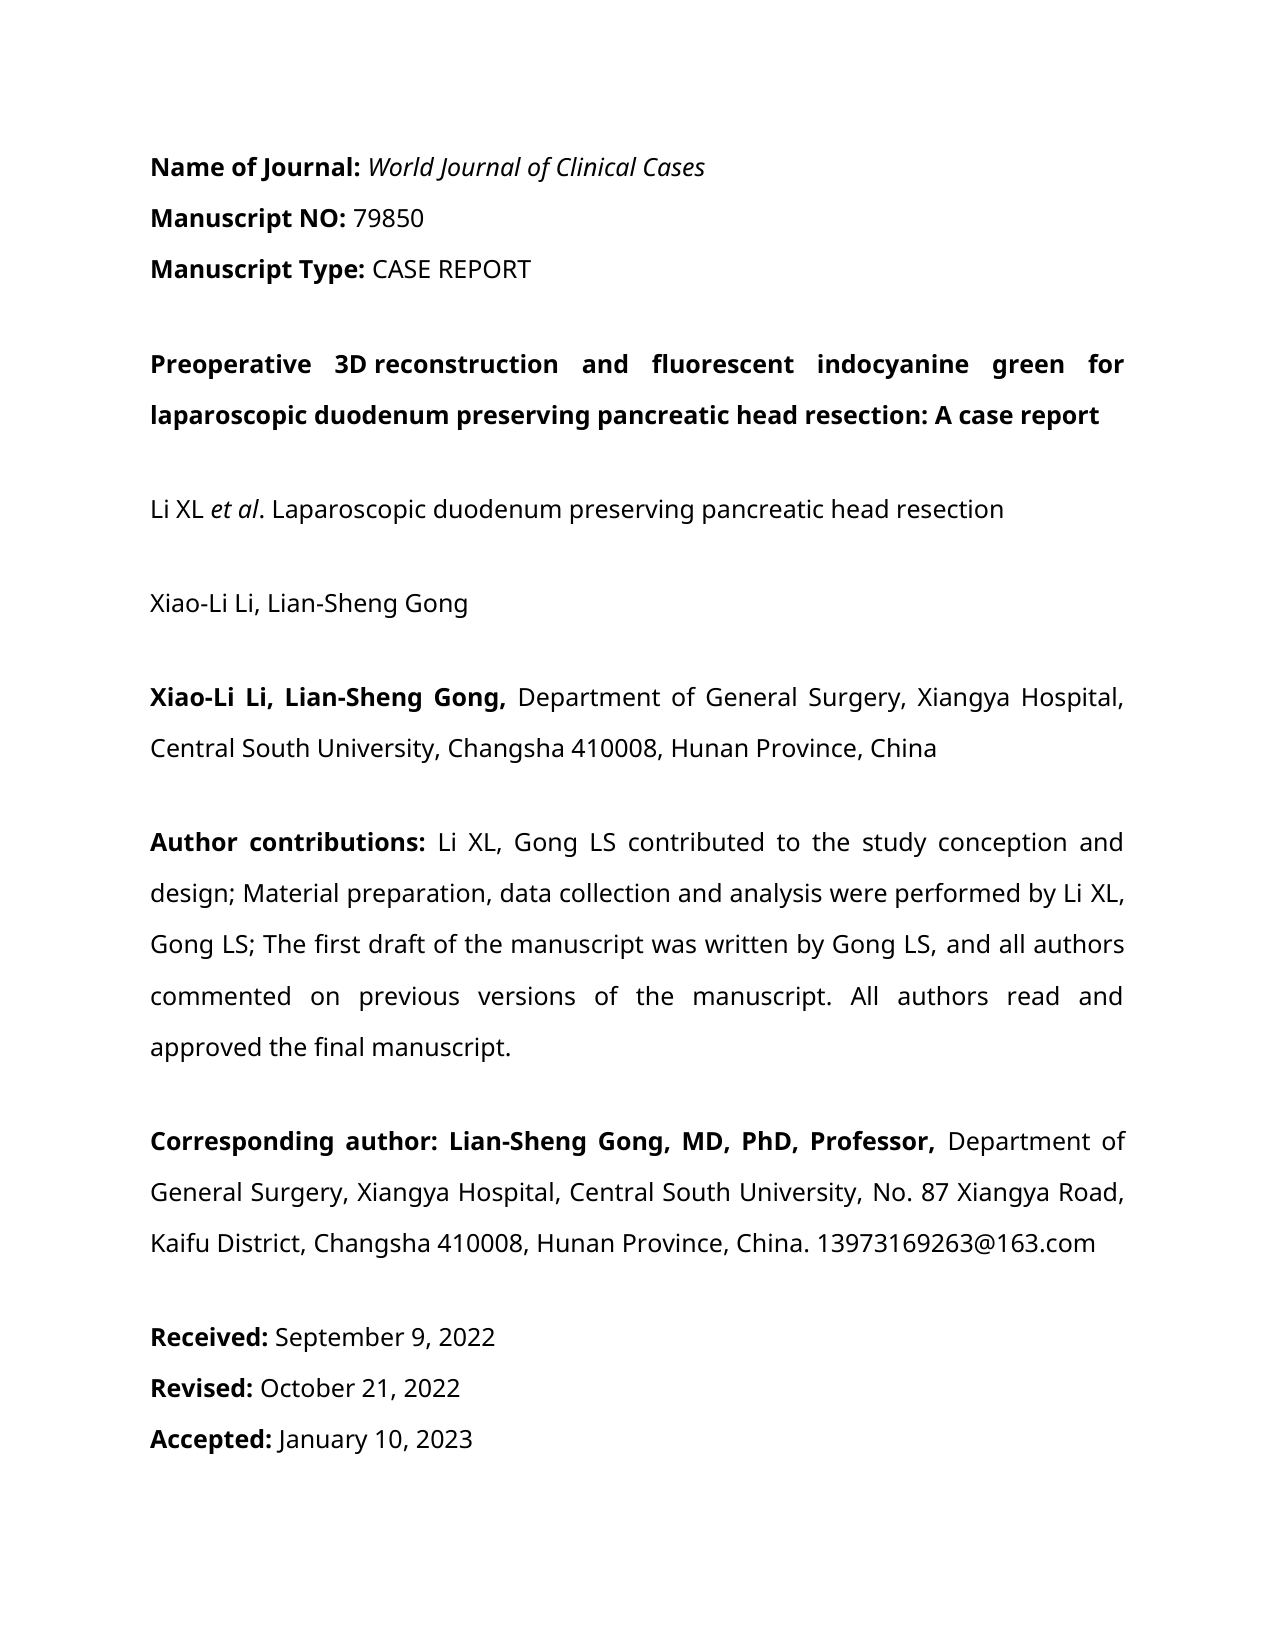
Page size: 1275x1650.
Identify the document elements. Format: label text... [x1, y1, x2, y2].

text Author contributions: Li XL, Gong LS contributed to the study conception and design; Material preparation, data collection and analysis were performed by Li XL, Gong LS; The first draft of the manuscript was written by Gong LS, and all authors commented on previous versions of the manuscript. All authors read and approved the final manuscript. [150, 825, 1125, 1063]
text Accepted: January 10, 2023 [150, 1422, 1125, 1456]
text Revised: October 21, 2022 [150, 1371, 1125, 1405]
text Preoperative 3D reconstruction and fluorescent indocyanine green for laparoscopic duodenum preserving pancreatic head resection: A case report [150, 346, 1125, 431]
text Received: September 9, 2022 [150, 1319, 1125, 1354]
text Xiao-Li Li, Lian-Sheng Gong, Department of General Surgery, Xiangya Hospital, Central South University, Changsha 410008, Hunan Province, China [150, 680, 1125, 765]
text Manuscript NO: 79850 [150, 201, 1125, 235]
text Li XL et al. Laparoscopic duodenum preserving pancreatic head resection [150, 491, 1125, 526]
text Name of Journal: World Journal of Clinical Cases [150, 150, 1125, 184]
text Xiao-Li Li, Lian-Sheng Gong [150, 586, 1125, 620]
text Corresponding author: Lian-Sheng Gong, MD, PhD, Professor, Department of General Surgery, Xiangya Hospital, Central South University, No. 87 Xiangya Road, Kaifu District, Changsha 410008, Hunan Province, China. 13973169263@163.com [150, 1123, 1125, 1259]
text Manuscript Type: CASE REPORT [150, 252, 1125, 286]
